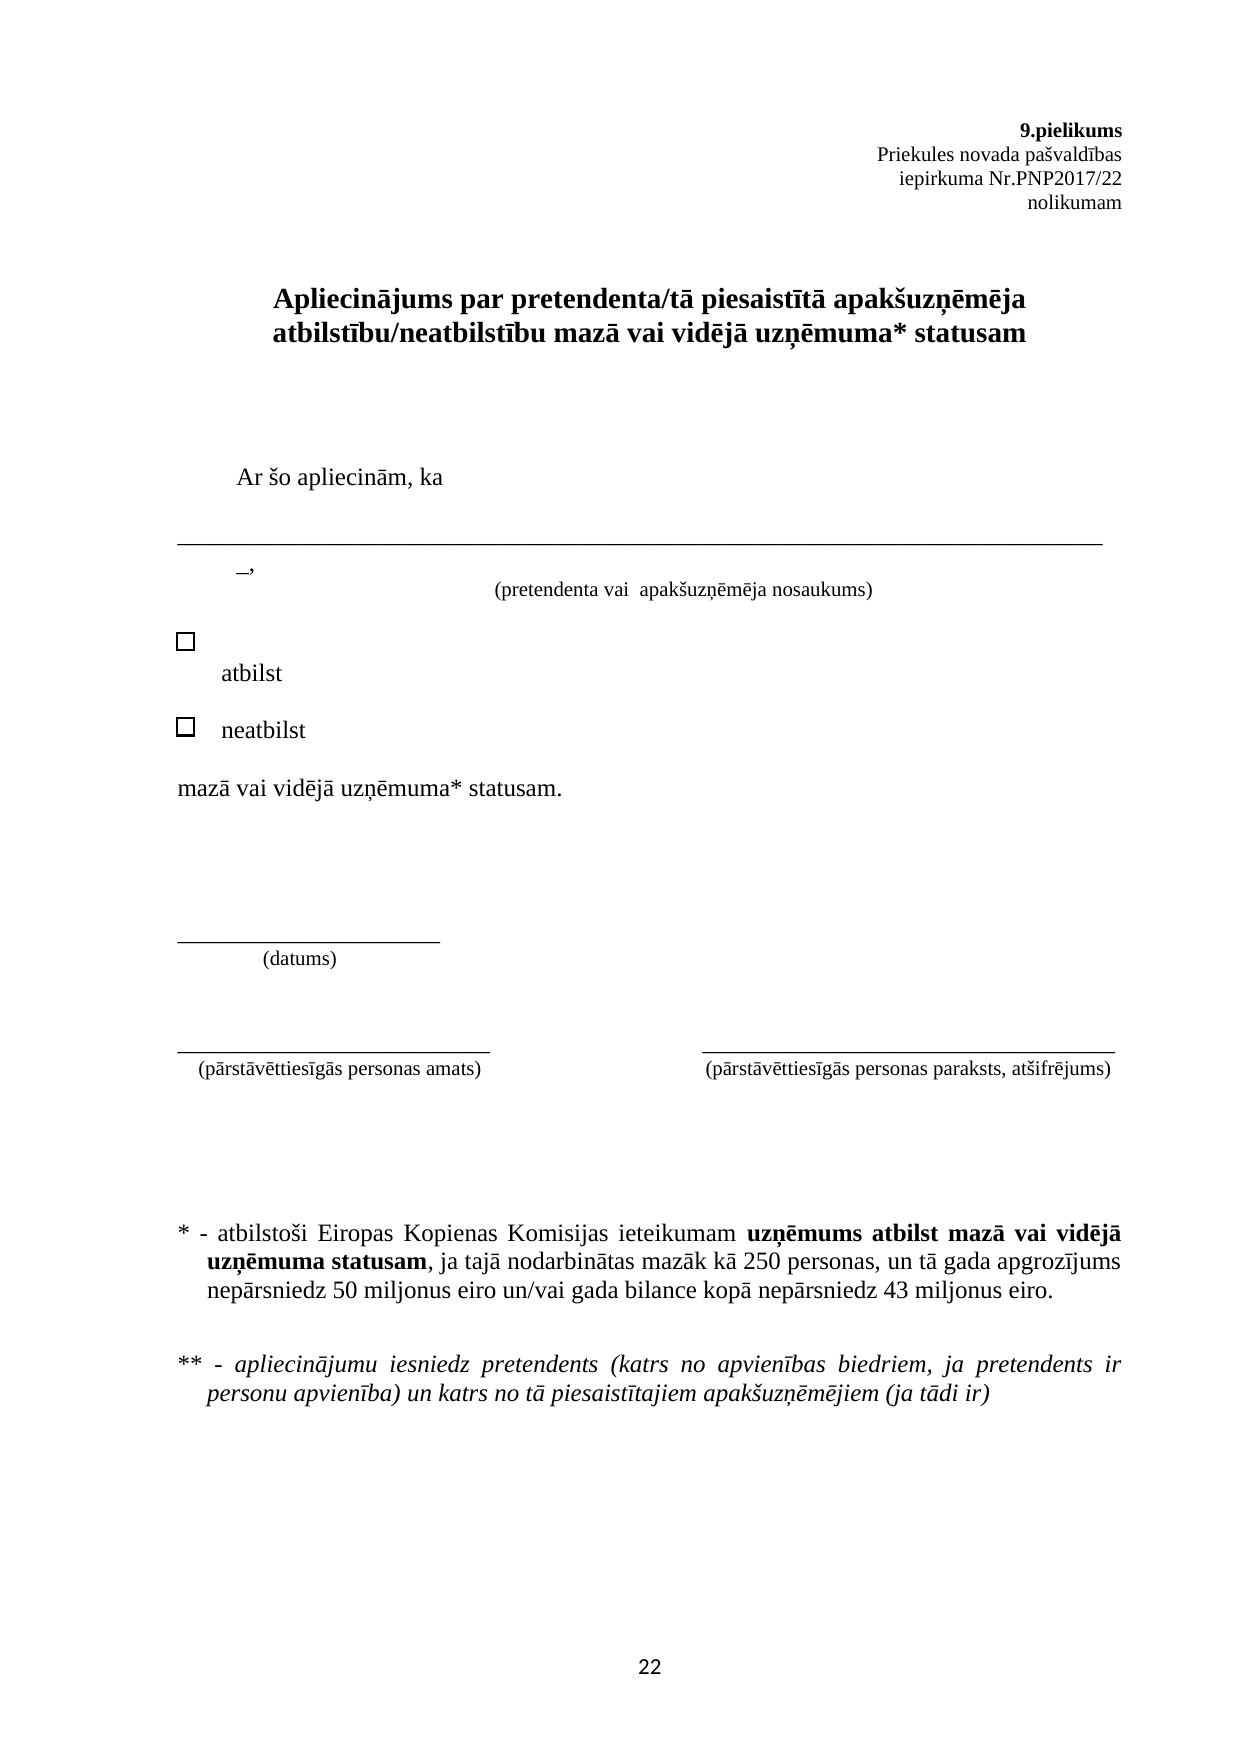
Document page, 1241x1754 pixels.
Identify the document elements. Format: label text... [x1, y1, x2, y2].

text (datums) [177, 945, 1122, 969]
text Priekules novada pašvaldības [177, 142, 1122, 166]
text atbilstību/neatbilstību mazā vai vidējā uzņēmuma* statusam [177, 315, 1122, 348]
text iepirkuma Nr.PNP2017/22 [177, 166, 1122, 190]
text nolikumam [177, 190, 1122, 214]
text atbilst [177, 658, 1122, 687]
text _________________________ _________________________________ [177, 1027, 1122, 1056]
text _____________________ [177, 917, 1122, 945]
text ___________________________________________________________________________, [177, 519, 1122, 577]
text 9.pielikums [177, 118, 1122, 142]
text mazā vai vidējā uzņēmuma* statusam. [177, 773, 1122, 802]
text Apliecinājums par pretendenta/tā piesaistītā apakšuzņēmēja [177, 281, 1122, 315]
text * - atbilstoši Eiropas Kopienas Komisijas ieteikumam uzņēmums atbilst mazā vai vidējā uzņēmuma statusam, ja tajā nodarbinātas mazāk kā 250 personas, un tā gada apgrozījums nepārsniedz 50 miljonus eiro un/vai gada bilance kopā nepārsniedz 43 miljonus eiro. [177, 1218, 1122, 1304]
text Ar šo apliecinām, ka [177, 462, 1122, 491]
text ** - apliecinājumu iesniedz pretendents (katrs no apvienības biedriem, ja pretendents ir personu apvienība) un katrs no tā piesaistītajiem apakšuzņēmējiem (ja tādi ir) [177, 1349, 1122, 1407]
text (pretendenta vai apakšuzņēmēja nosaukums) [177, 577, 1122, 601]
text neatbilst [177, 715, 1122, 744]
text (pārstāvēttiesīgās personas amats) (pārstāvēttiesīgās personas paraksts, atšifrējums) [177, 1056, 1122, 1080]
